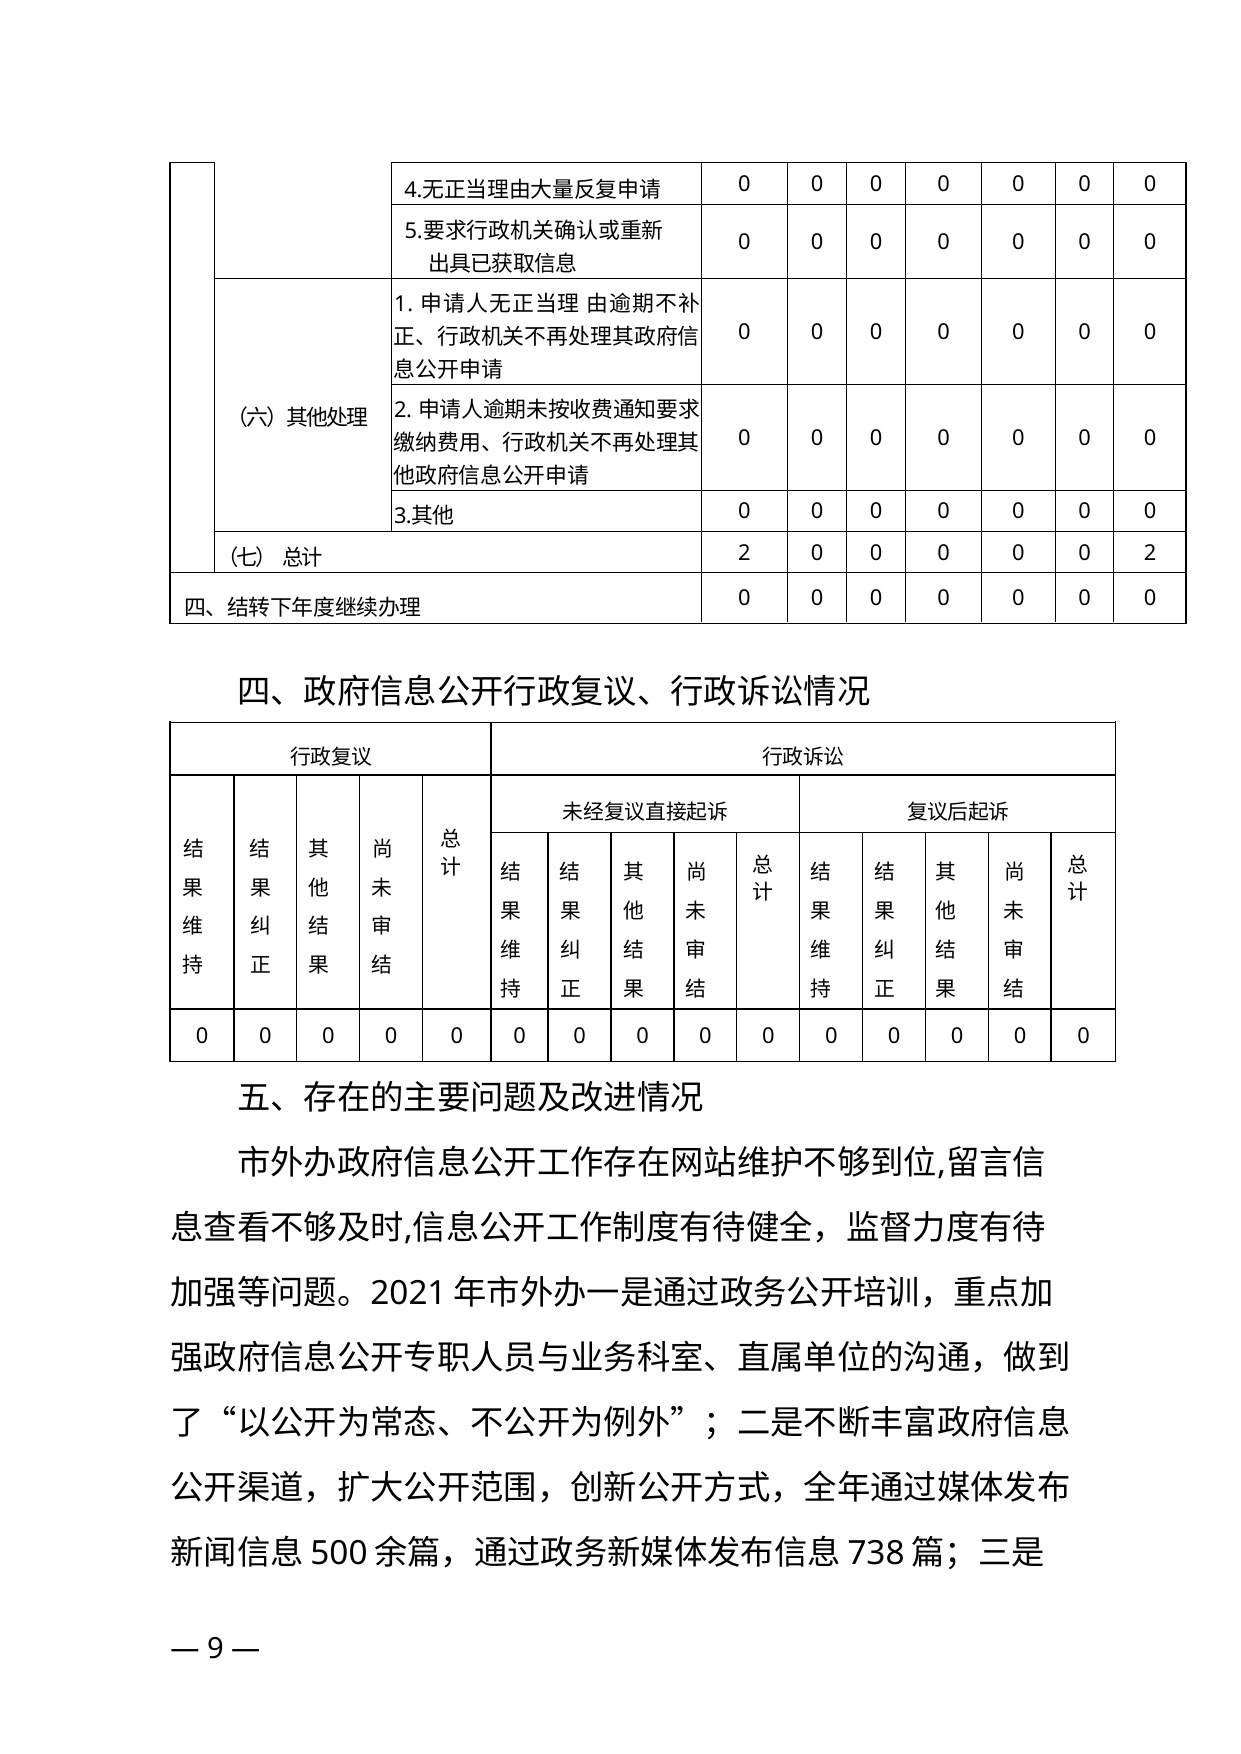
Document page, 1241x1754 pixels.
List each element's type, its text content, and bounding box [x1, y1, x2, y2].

table_cell 结果 纠正 [863, 833, 925, 1008]
table_cell 0 [1114, 491, 1185, 531]
table_cell 0 [171, 1010, 233, 1061]
table_cell 0 [989, 1010, 1050, 1061]
table_cell 尚未 审结 [989, 833, 1050, 1008]
table_cell 0 [788, 573, 846, 622]
text 五、存在的主要问题及改进情况 [170, 1062, 1070, 1127]
table_cell 0 [360, 1010, 422, 1061]
table_cell 0 [847, 163, 905, 204]
table_cell 0 [1114, 385, 1185, 490]
table_cell 0 [982, 205, 1055, 278]
table_cell 0 [1052, 1010, 1115, 1061]
table_cell 0 [702, 205, 787, 278]
table_cell 0 [702, 163, 787, 204]
table_cell 0 [906, 205, 981, 278]
table_cell 结果 纠正 [235, 776, 296, 1008]
table_cell 其他 结果 [926, 833, 988, 1008]
table_cell 0 [847, 491, 905, 531]
table_cell 2. 申请人逾期未按收费通知要求 缴纳费用、行政机关不再处理其他政府信息公开申请 [392, 385, 701, 490]
text 四、政府信息公开行政复议、行政诉讼情况 [170, 656, 1070, 721]
table_cell 0 [800, 1010, 862, 1061]
table_cell 0 [847, 532, 905, 572]
table_cell 0 [737, 1010, 799, 1061]
table_cell 结果 维持 [800, 833, 862, 1008]
table_cell 0 [906, 279, 981, 384]
table_cell 0 [788, 532, 846, 572]
table_cell 0 [788, 205, 846, 278]
table_cell 0 [982, 532, 1055, 572]
table_cell 0 [1056, 163, 1113, 204]
table_cell 0 [1114, 279, 1185, 384]
table_cell 0 [1114, 205, 1185, 278]
table_cell 0 [847, 573, 905, 622]
table_cell 其他 结果 [612, 833, 673, 1008]
table_cell 0 [1056, 532, 1113, 572]
table_cell 0 [906, 532, 981, 572]
table_cell 复议后起诉 [800, 776, 1115, 832]
table_cell 0 [906, 163, 981, 204]
table_cell （六）其他处理 [215, 279, 391, 531]
table_cell 0 [675, 1010, 736, 1061]
table_cell 0 [1114, 163, 1185, 204]
table_cell 0 [863, 1010, 925, 1061]
table_cell 0 [612, 1010, 673, 1061]
table_cell 0 [847, 205, 905, 278]
table_cell 1. 申请人无正当理 由逾期不补 正、行政机关不再处理其政府信息公开申请 [392, 279, 701, 384]
table_cell 其他 结果 [297, 776, 359, 1008]
table_cell 4.无正当理由大量反复申请 [392, 163, 701, 204]
table_cell 0 [926, 1010, 988, 1061]
table_cell 0 [906, 573, 981, 622]
table_cell 0 [982, 491, 1055, 531]
table_cell 结果 维持 [171, 776, 233, 1008]
table_cell 总 计 [737, 833, 799, 1008]
table_cell 四、结转下年度继续办理 [171, 573, 701, 622]
table_cell 尚未 审结 [360, 776, 422, 1008]
table_cell 0 [847, 279, 905, 384]
table_cell 0 [1056, 205, 1113, 278]
table_cell 结果 维持 [492, 833, 547, 1008]
table_cell 未经复议直接起诉 [492, 776, 799, 832]
table_cell 0 [788, 279, 846, 384]
table_cell 5.要求行政机关确认或重新 出具已获取信息 [392, 205, 701, 278]
table_cell 0 [702, 385, 787, 490]
table_cell 0 [1056, 279, 1113, 384]
table_cell 0 [788, 491, 846, 531]
table_cell 0 [235, 1010, 296, 1061]
table_cell 总 计 [423, 776, 490, 1008]
table_cell 0 [847, 385, 905, 490]
table_cell 0 [549, 1010, 610, 1061]
table_cell 0 [906, 491, 981, 531]
table_header 行政诉讼 [492, 723, 1115, 774]
table_cell 0 [982, 573, 1055, 622]
table_cell 0 [982, 279, 1055, 384]
table_header 行政复议 [171, 723, 490, 774]
table_cell 0 [982, 385, 1055, 490]
table_cell 总 计 [1052, 833, 1115, 1008]
table_cell 2 [1114, 532, 1185, 572]
table_cell 0 [788, 163, 846, 204]
table_cell 0 [492, 1010, 547, 1061]
table_cell 0 [906, 385, 981, 490]
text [170, 1379, 1070, 1582]
table_cell 0 [1056, 573, 1113, 622]
table_cell 2 [702, 532, 787, 572]
table_cell 0 [702, 279, 787, 384]
table_cell （七） 总计 [215, 532, 701, 572]
table_cell 0 [297, 1010, 359, 1061]
table_cell 0 [788, 385, 846, 490]
table_cell 0 [702, 573, 787, 622]
table_cell 0 [702, 491, 787, 531]
table_cell 尚未 审结 [675, 833, 736, 1008]
table_cell 0 [982, 163, 1055, 204]
table_cell 0 [1056, 385, 1113, 490]
table_cell 0 [1114, 573, 1185, 622]
table_cell 结果 纠正 [549, 833, 610, 1008]
table_cell 0 [423, 1010, 490, 1061]
table_cell 3.其他 [392, 491, 701, 531]
table_cell 0 [1056, 491, 1113, 531]
